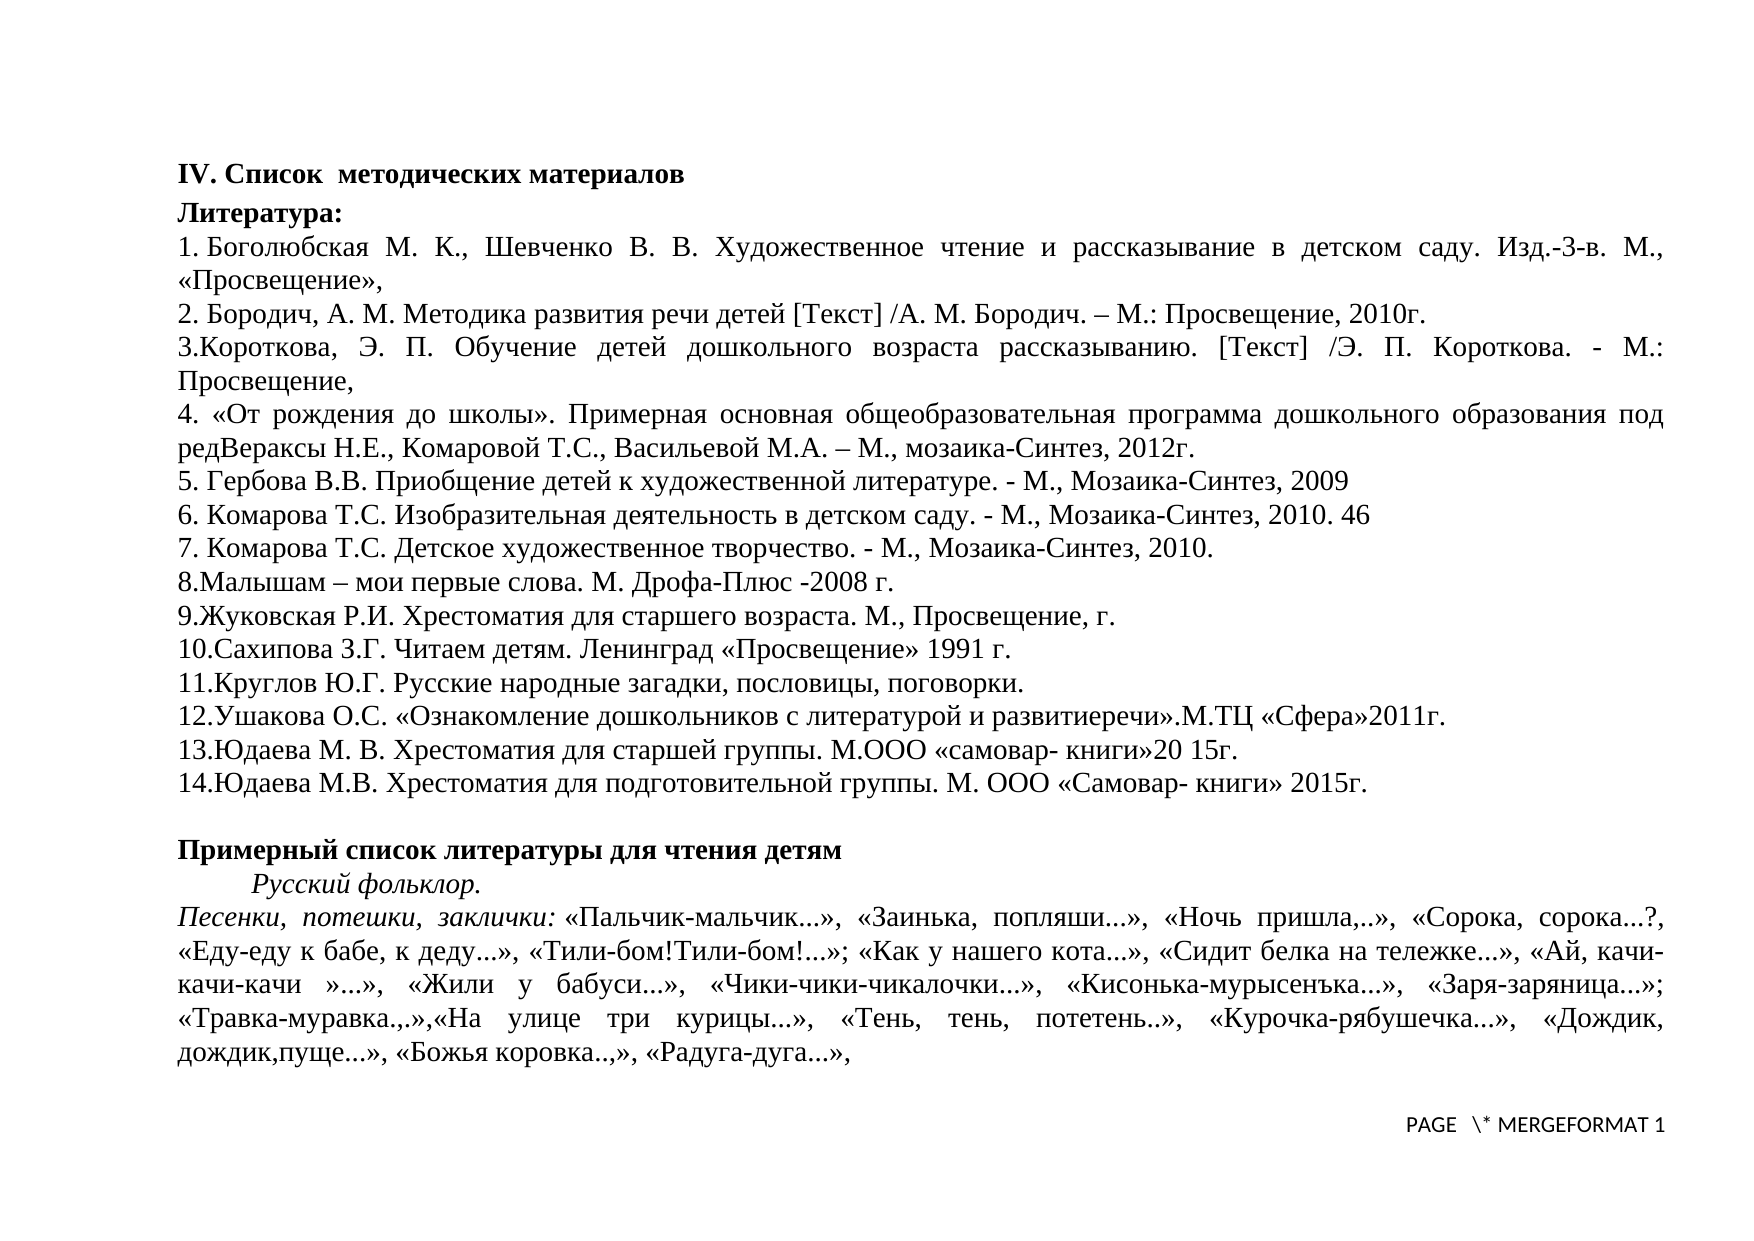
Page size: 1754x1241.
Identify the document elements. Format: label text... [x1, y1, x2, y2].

text 2. Бородич, А. М. Методика развития речи детей [Текст] /А. М. Бородич. – М.: Просвещение, 2010г. [177, 296, 1665, 329]
text 6. Комарова Т.С. Изобразительная деятельность в детском саду. - М., Мозаика-Синтез, 2010. 46 [177, 497, 1665, 531]
text Примерный список литературы для чтения детям [177, 832, 1665, 866]
text Песенки, потешки, заклички: «Пальчик-мальчик...», «Заинька, попляши...», «Ночь пришла,..», «Сорока, сорока...?, «Еду-еду к бабе, к деду...», «Тили-бом!Тили-бом!...»; «Как у нашего кота...», «Сидит белка на тележке...», «Ай, качи-качи-качи »...», «Жили у бабуси...», «Чики-чики-чикалочки...», «Кисонька-мурысенъка...», «Заря-заряница...»; «Травка-муравка.,.»,«На улице три курицы...», «Тень, тень, потетень..», «Курочка-рябушечка...», «Дождик, дождик,пуще...», «Божья коровка..,», «Радуга-дуга...», [177, 899, 1665, 1067]
text 9.Жуковская Р.И. Хрестоматия для старшего возраста. М., Просвещение, г. [177, 598, 1665, 631]
text 12.Ушакова О.С. «Ознакомление дошкольников с литературой и развитиеречи».М.ТЦ «Сфера»2011г. [177, 698, 1665, 732]
text 4. «От рождения до школы». Примерная основная общеобразовательная программа дошкольного образования под редВераксы Н.Е., Комаровой Т.С., Васильевой М.А. – М., мозаика-Синтез, 2012г. [177, 396, 1665, 463]
text 3.Короткова, Э. П. Обучение детей дошкольного возраста рассказыванию. [Текст] /Э. П. Короткова. - М.: Просвещение, [177, 329, 1665, 396]
text 11.Круглов Ю.Г. Русские народные загадки, пословицы, поговорки. [177, 665, 1665, 698]
text 8.Малышам – мои первые слова. М. Дрофа-Плюс -2008 г. [177, 564, 1665, 598]
text 7. Комарова Т.С. Детское художественное творчество. - М., Мозаика-Синтез, 2010. [177, 531, 1665, 564]
text 13.Юдаева М. В. Хрестоматия для старшей группы. М.ООО «самовар- книги»20 15г. [177, 732, 1665, 765]
text 5. Гербова В.В. Приобщение детей к художественной литературе. - М., Мозаика-Синтез, 2009 [177, 463, 1665, 497]
text Литература: [177, 195, 1665, 229]
text 1. Боголюбская М. К., Шевченко В. В. Художественное чтение и рассказывание в детском саду. Изд.-3-в. М., «Просвещение», [177, 229, 1665, 296]
text 14.Юдаева М.В. Хрестоматия для подготовительной группы. М. ООО «Самовар- книги» 2015г. [177, 765, 1665, 799]
text 10.Сахипова З.Г. Читаем детям. Ленинград «Просвещение» 1991 г. [177, 631, 1665, 665]
text IV. Список методических материалов [177, 157, 1665, 190]
text Русский фольклор. [177, 866, 1665, 899]
